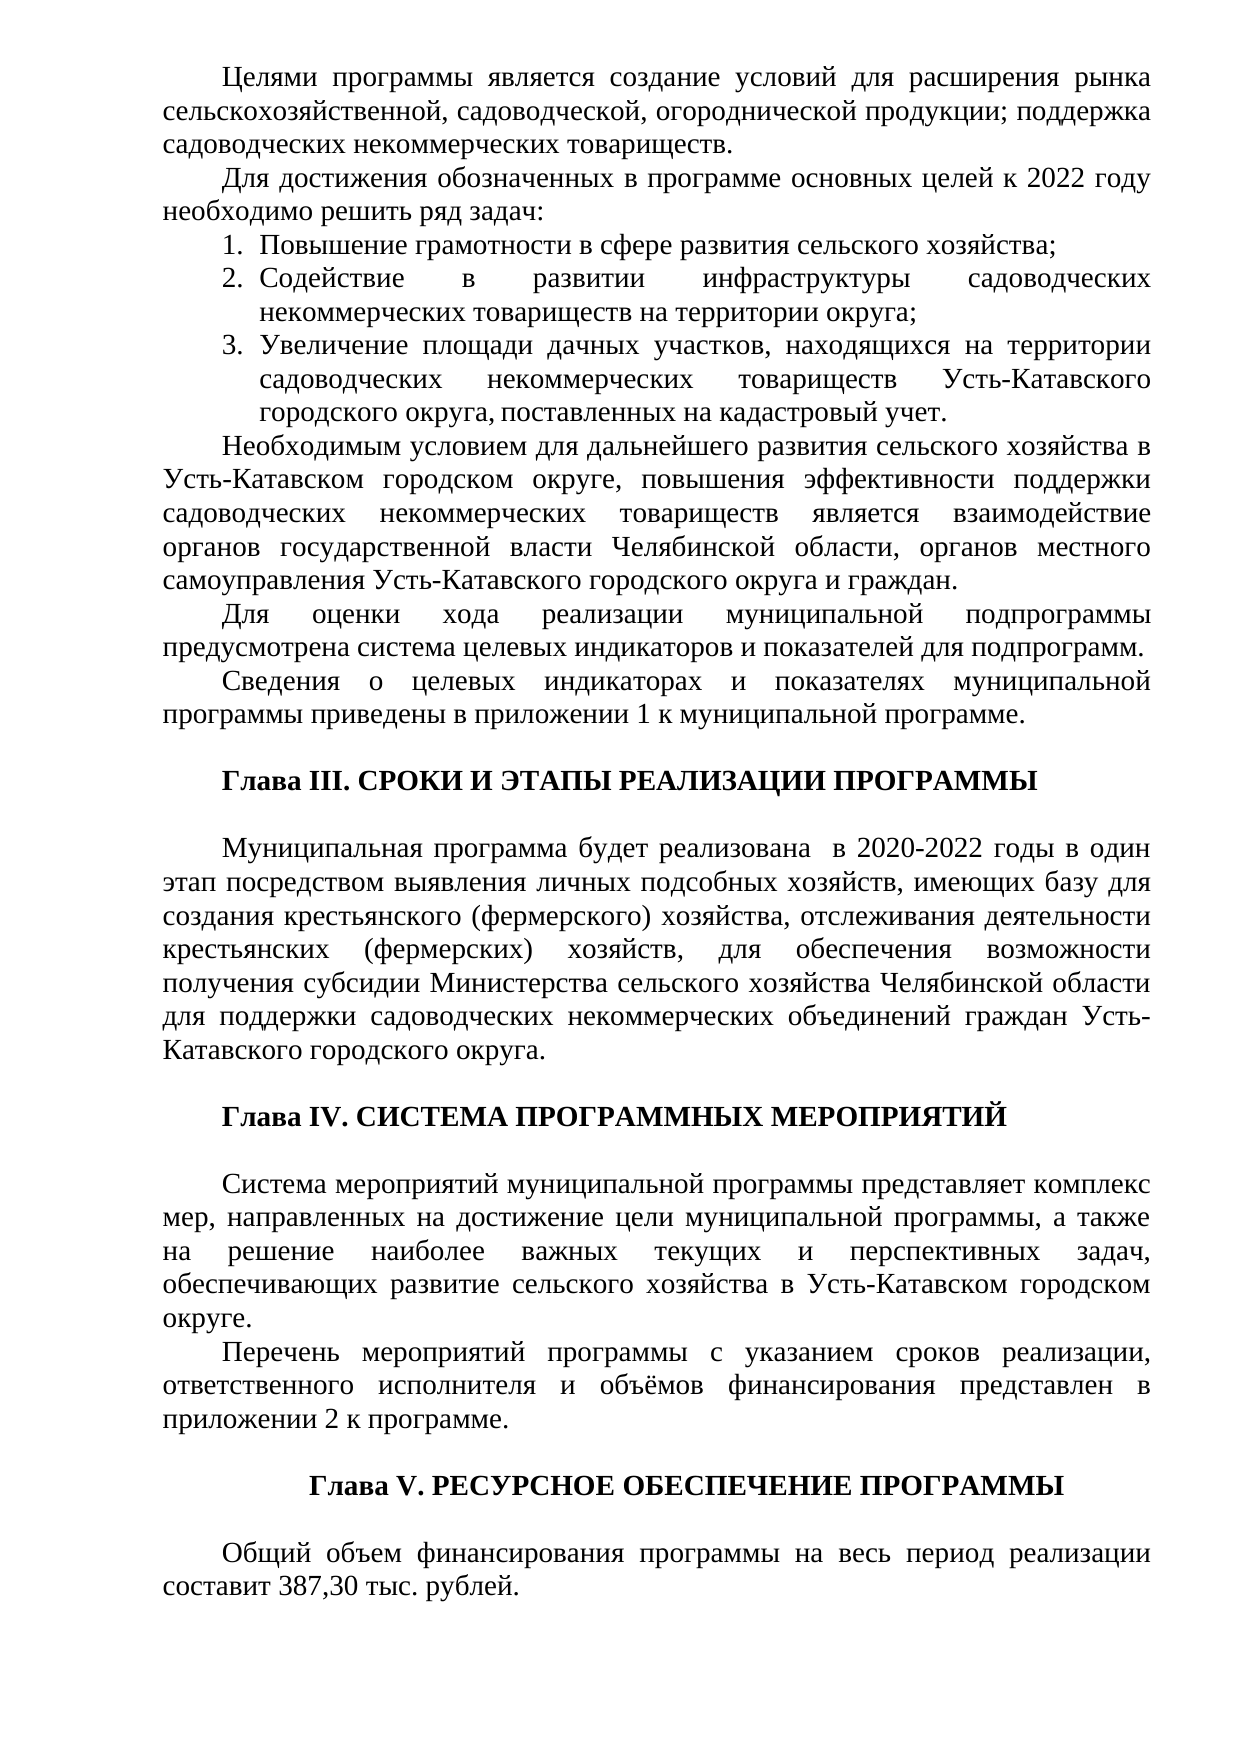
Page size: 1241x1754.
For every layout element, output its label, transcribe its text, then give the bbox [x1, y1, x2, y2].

list Содействие в развитии инфраструктуры садоводческих некоммерческих товариществ на территории округа; [222, 260, 1152, 327]
text Целями программы является создание условий для расширения рынка сельскохозяйственной, садоводческой, огороднической продукции; поддержка садоводческих некоммерческих товариществ. [162, 59, 1152, 160]
text Система мероприятий муниципальной программы представляет комплекс мер, направленных на достижение цели муниципальной программы, а также на решение наиболее важных текущих и перспективных задач, обеспечивающих развитие сельского хозяйства в Усть-Катавском городском округе. [162, 1166, 1152, 1334]
text Глава IV. СИСТЕМА ПРОГРАММНЫХ МЕРОПРИЯТИЙ [162, 1099, 1152, 1132]
text Необходимым условием для дальнейшего развития сельского хозяйства в Усть-Катавском городском округе, повышения эффективности поддержки садоводческих некоммерческих товариществ является взаимодействие органов государственной власти Челябинской области, органов местного самоуправления Усть-Катавского городского округа и граждан. [162, 428, 1152, 596]
text Муниципальная программа будет реализована в 2020-2022 годы в один этап посредством выявления личных подсобных хозяйств, имеющих базу для создания крестьянского (фермерского) хозяйства, отслеживания деятельности крестьянских (фермерских) хозяйств, для обеспечения возможности получения субсидии Министерства сельского хозяйства Челябинской области для поддержки садоводческих некоммерческих объединений граждан Усть-Катавского городского округа. [162, 831, 1152, 1065]
text Для оценки хода реализации муниципальной подпрограммы предусмотрена система целевых индикаторов и показателей для подпрограмм. [162, 596, 1152, 663]
text Общий объем финансирования программы на весь период реализации составит 387,30 тыс. рублей. [162, 1535, 1152, 1602]
text Для достижения обозначенных в программе основных целей к 2022 году необходимо решить ряд задач: [162, 160, 1152, 227]
list Повышение грамотности в сфере развития сельского хозяйства; [222, 227, 1152, 260]
list Увеличение площади дачных участков, находящихся на территории садоводческих некоммерческих товариществ Усть-Катавского городского округа, поставленных на кадастровый учет. [222, 327, 1152, 428]
text Перечень мероприятий программы с указанием сроков реализации, ответственного исполнителя и объёмов финансирования представлен в приложении 2 к программе. [162, 1334, 1152, 1434]
text Глава III. СРОКИ И ЭТАПЫ РЕАЛИЗАЦИИ ПРОГРАММЫ [162, 763, 1152, 797]
text Глава V. РЕСУРСНОЕ ОБЕСПЕЧЕНИЕ ПРОГРАММЫ [162, 1468, 1152, 1501]
text Сведения о целевых индикаторах и показателях муниципальной программы приведены в приложении 1 к муниципальной программе. [162, 663, 1152, 730]
